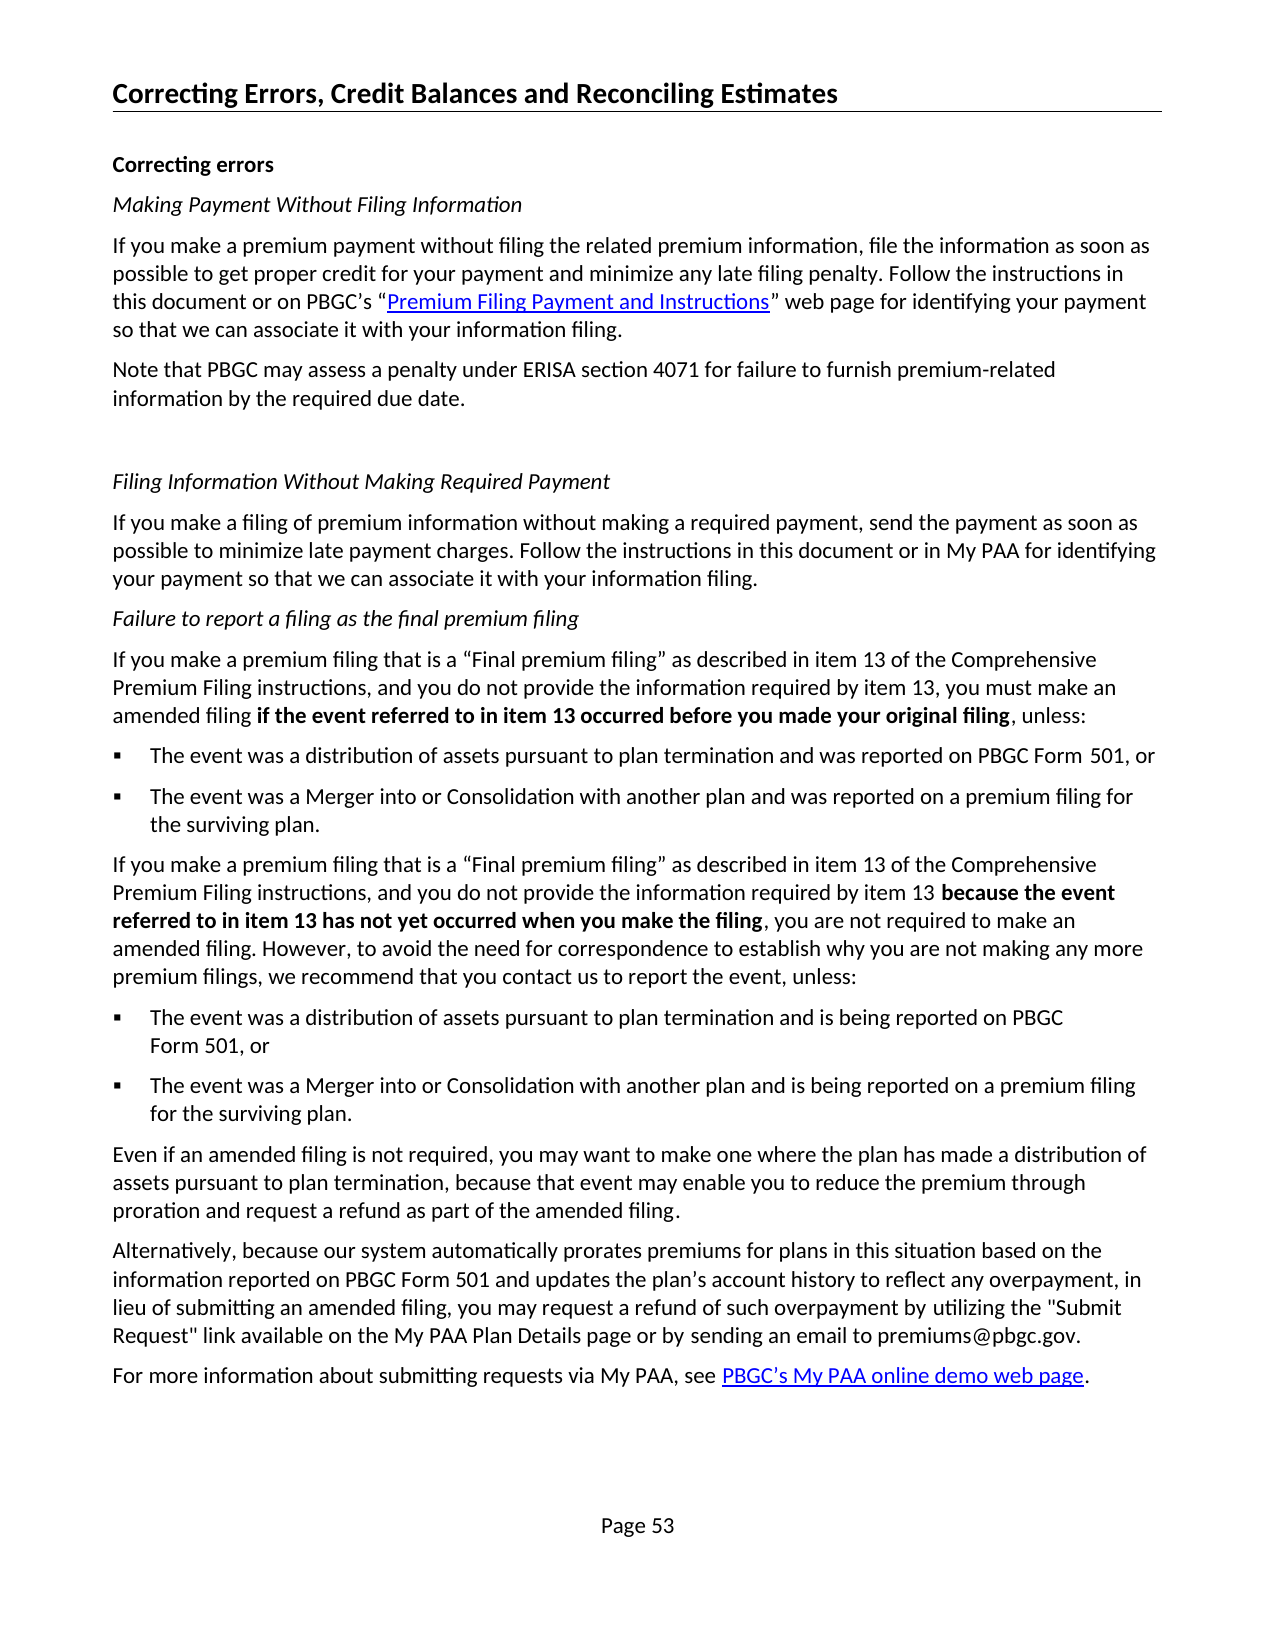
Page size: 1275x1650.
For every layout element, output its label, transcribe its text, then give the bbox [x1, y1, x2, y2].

text Note that PBGC may assess a penalty under ERISA section 4071 for failure to furnish premium-related information by the required due date. [112, 356, 1162, 412]
list The event was a Merger into or Consolidation with another plan and is being reported on a premium filing for the surviving plan. [112, 1072, 1162, 1128]
text Filing Information Without Making Required Payment [112, 467, 1162, 495]
text For more information about submitting requests via My PAA, see PBGC’s My PAA online demo web page. [112, 1361, 1162, 1389]
subtitle Correcting errors [112, 150, 1162, 178]
text If you make a filing of premium information without making a required payment, send the payment as soon as possible to minimize late payment charges. Follow the instructions in this document or in My PAA for identifying your payment so that we can associate it with your information filing. [112, 508, 1162, 592]
text If you make a premium filing that is a “Final premium filing” as described in item 13 of the Comprehensive Premium Filing instructions, and you do not provide the information required by item 13 because the event referred to in item 13 has not yet occurred when you make the filing, you are not required to make an amended filing. However, to avoid the need for correspondence to establish why you are not making any more premium filings, we recommend that you contact us to report the event, unless: [112, 850, 1162, 991]
list The event was a distribution of assets pursuant to plan termination and was reported on PBGC Form 501, or [112, 741, 1162, 769]
text Making Payment Without Filing Information [112, 191, 1162, 218]
text Even if an amended filing is not required, you may want to make one where the plan has made a distribution of assets pursuant to plan termination, because that event may enable you to reduce the premium through proration and request a refund as part of the amended filing. [112, 1140, 1162, 1224]
text Alternatively, because our system automatically prorates premiums for plans in this situation based on the information reported on PBGC Form 501 and updates the plan’s account history to reflect any overpayment, in lieu of submitting an amended filing, you may request a refund of such overpayment by utilizing the "Submit Request" link available on the My PAA Plan Details page or by sending an email to premiums@pbgc.gov. [112, 1237, 1162, 1349]
list The event was a Merger into or Consolidation with another plan and was reported on a premium filing for the surviving plan. [112, 782, 1162, 838]
list The event was a distribution of assets pursuant to plan termination and is being reported on PBGC Form 501, or [112, 1003, 1162, 1059]
text If you make a premium payment without filing the related premium information, file the information as soon as possible to get proper credit for your payment and minimize any late filing penalty. Follow the instructions in this document or on PBGC’s “Premium Filing Payment and Instructions” web page for identifying your payment so that we can associate it with your information filing. [112, 231, 1162, 343]
text If you make a premium filing that is a “Final premium filing” as described in item 13 of the Comprehensive Premium Filing instructions, and you do not provide the information required by item 13, you must make an amended filing if the event referred to in item 13 occurred before you made your original filing, unless: [112, 645, 1162, 729]
text Failure to report a filing as the final premium filing [112, 604, 1162, 632]
